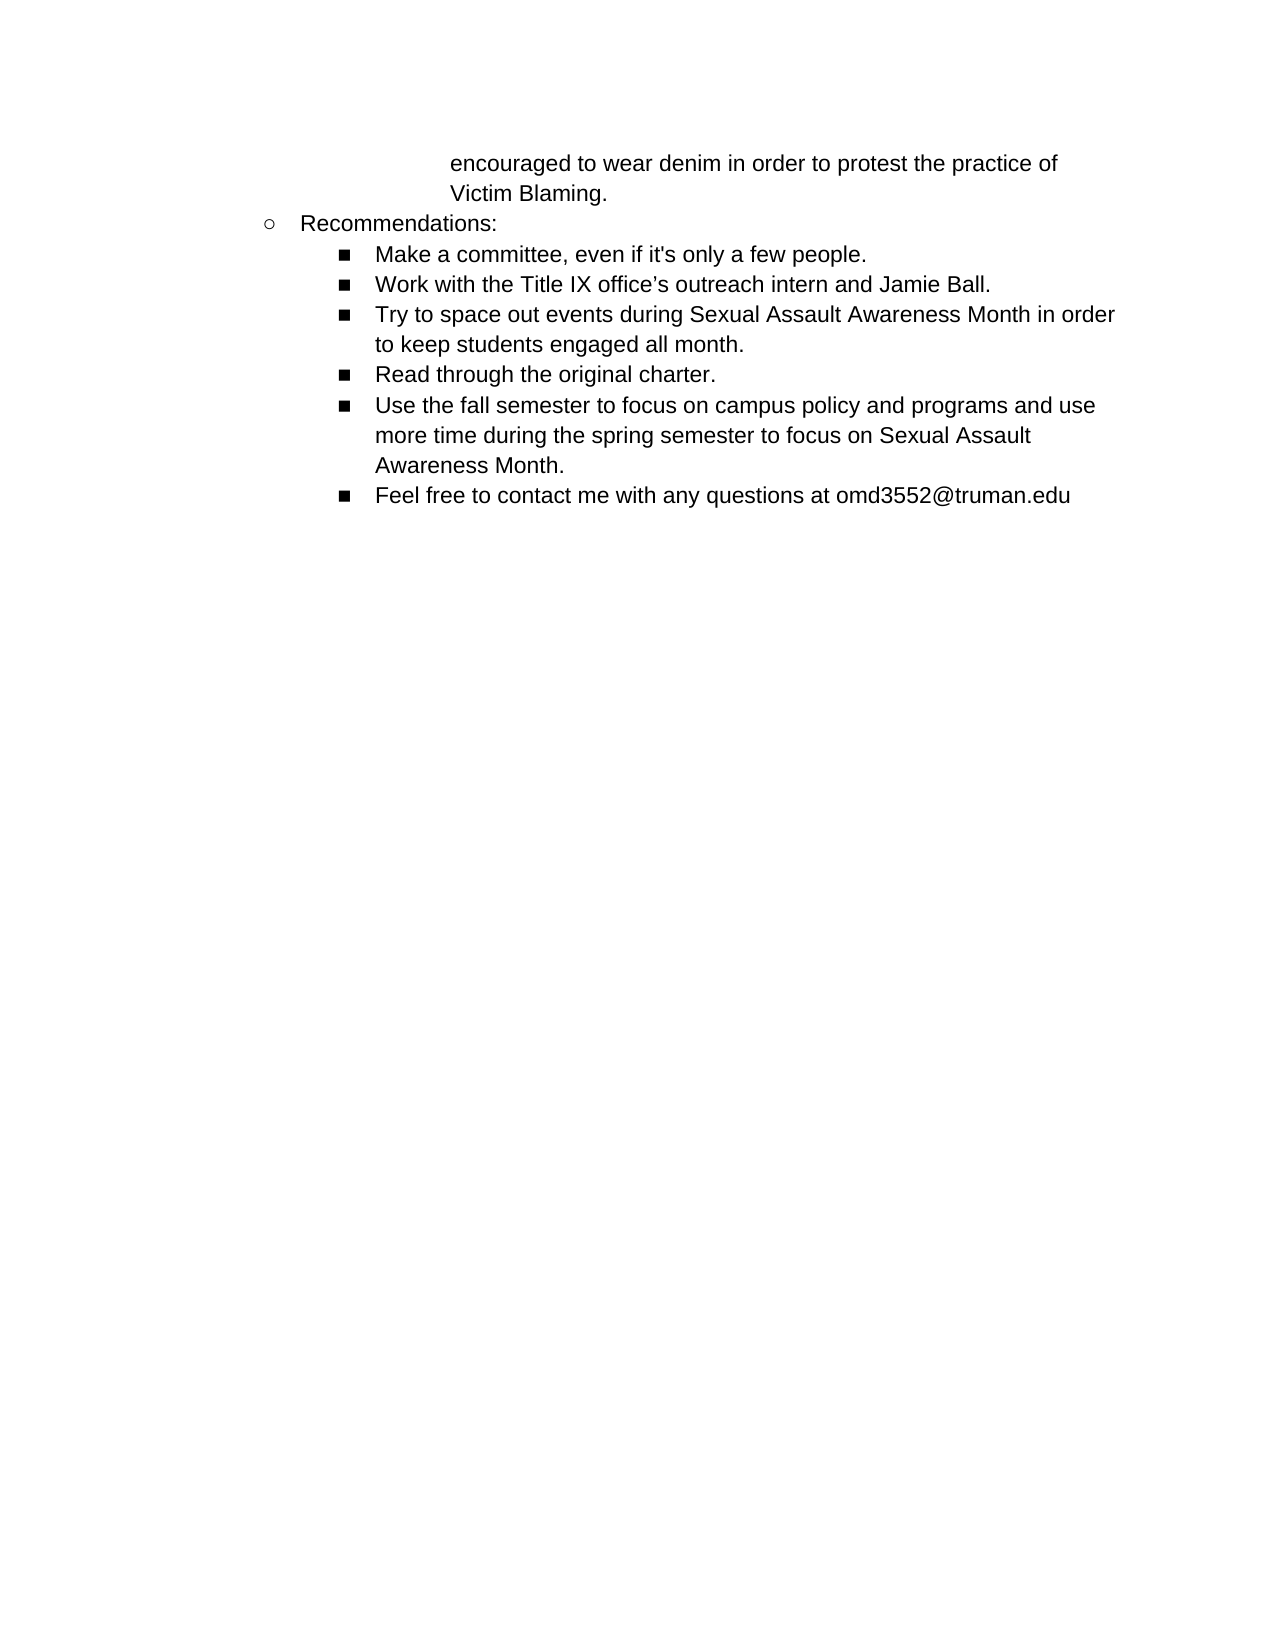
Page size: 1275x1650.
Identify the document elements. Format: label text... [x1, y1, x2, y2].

list Try to space out events during Sexual Assault Awareness Month in order to keep students engaged all month. [337, 301, 1125, 358]
list Use the fall semester to focus on campus policy and programs and use more time during the spring semester to focus on Sexual Assault Awareness Month. [337, 392, 1125, 478]
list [412, 150, 1125, 207]
list Recommendations: [262, 210, 1125, 237]
list Make a committee, even if it's only a few people. [337, 241, 1125, 267]
list Feel free to contact me with any questions at omd3552@truman.edu [337, 482, 1125, 509]
list Work with the Title IX office’s outreach intern and Jamie Ball. [337, 271, 1125, 297]
list Read through the original charter. [337, 361, 1125, 388]
